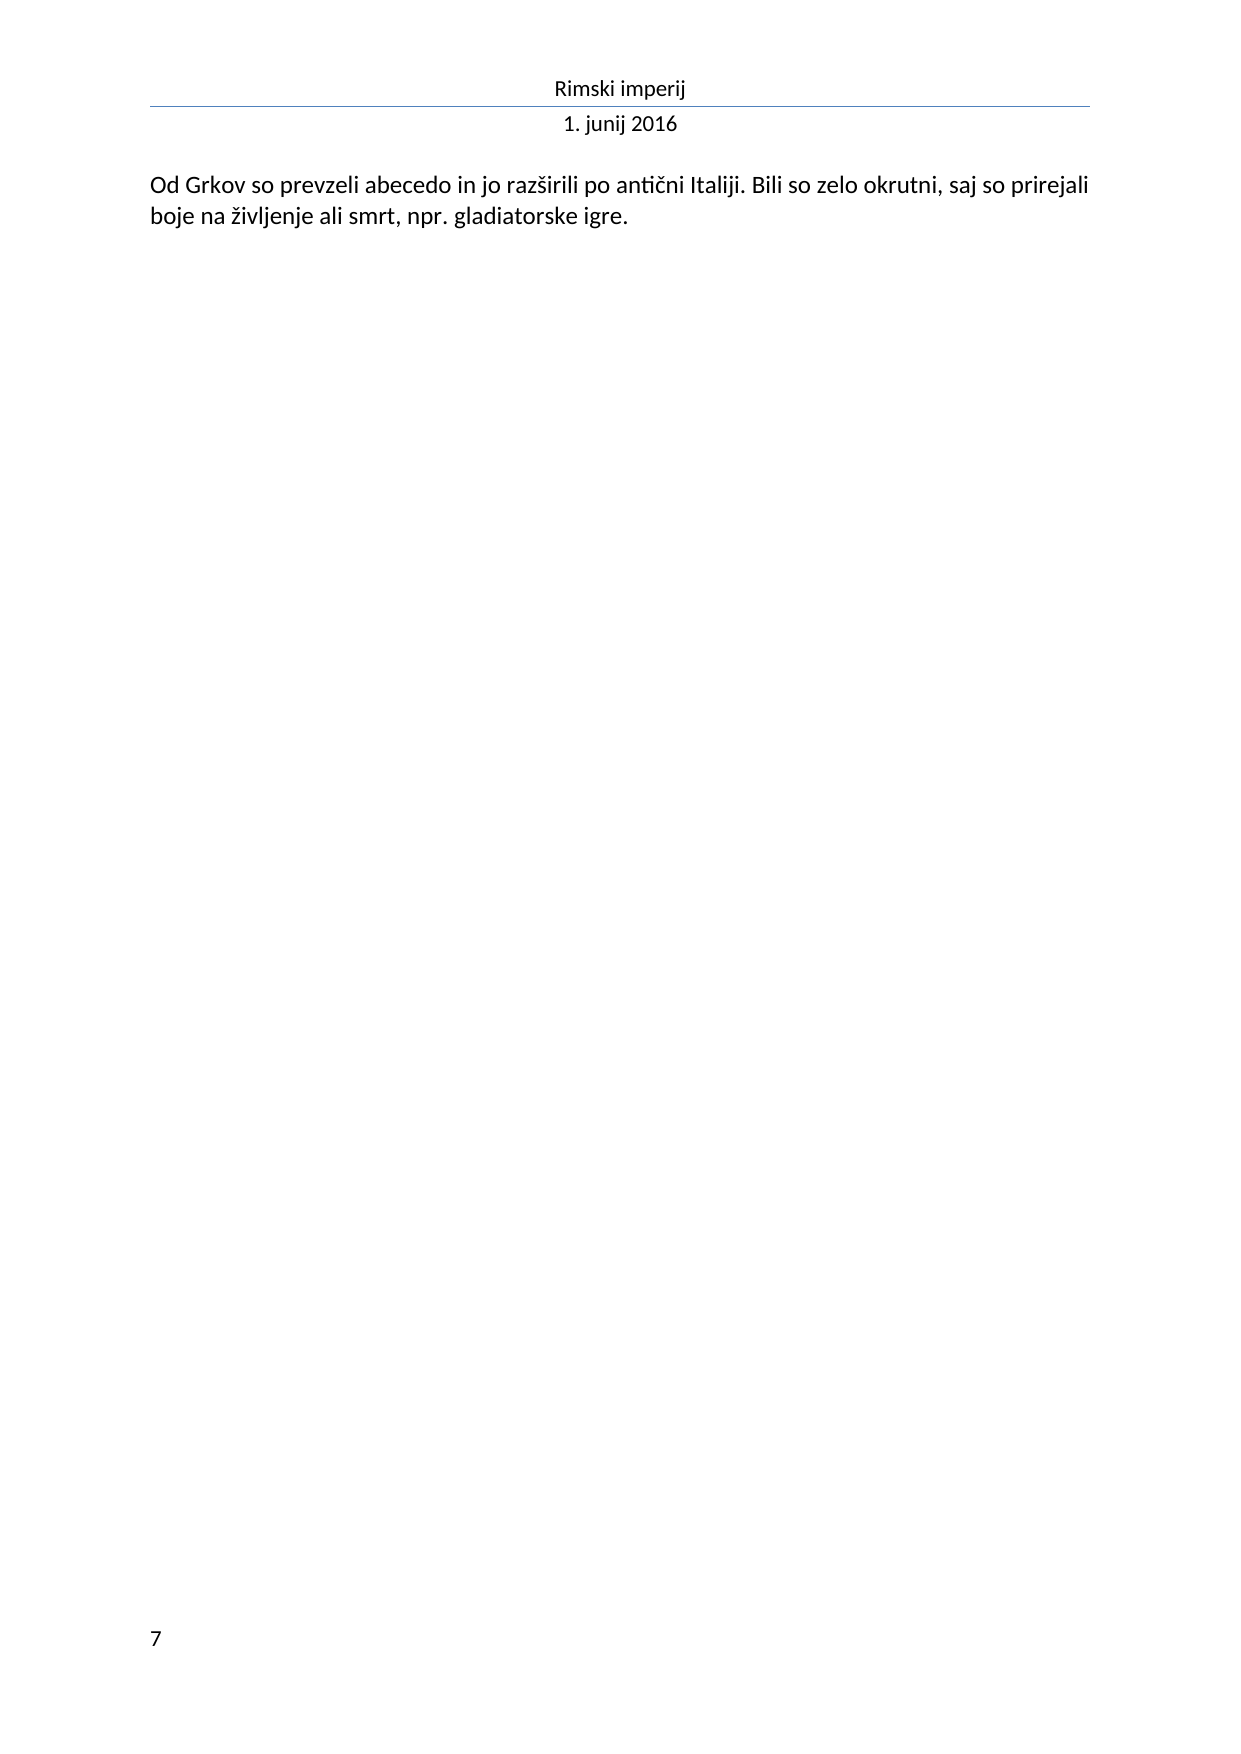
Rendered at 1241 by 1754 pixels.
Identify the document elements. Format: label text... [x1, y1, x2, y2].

text Od Grkov so prevzeli abecedo in jo razširili po antični Italiji. Bili so zelo okrutni, saj so prirejali boje na življenje ali smrt, npr. gladiatorske igre. [150, 169, 1090, 230]
